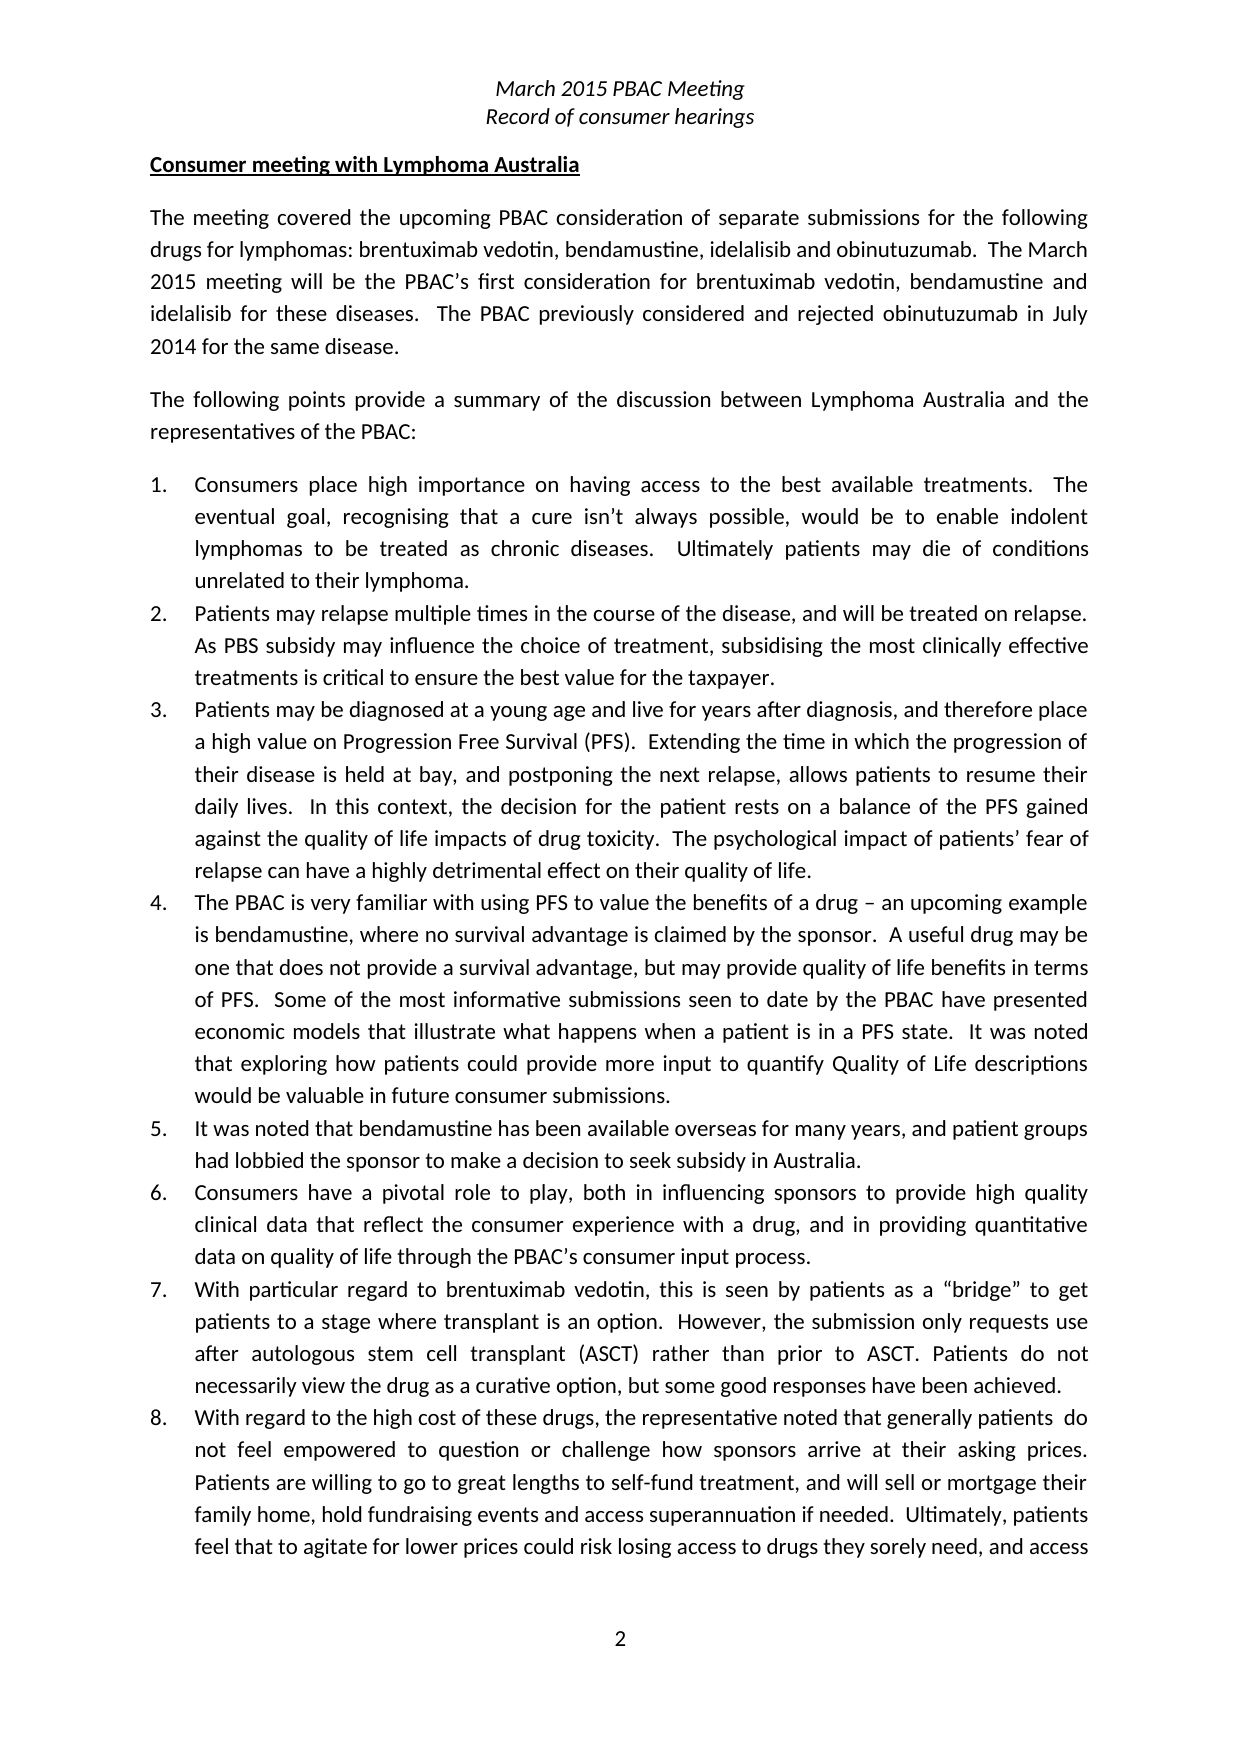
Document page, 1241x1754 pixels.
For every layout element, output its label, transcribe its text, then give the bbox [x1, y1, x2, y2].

list Patients may relapse multiple times in the course of the disease, and will be treated on relapse. As PBS subsidy may influence the choice of treatment, subsidising the most clinically effective treatments is critical to ensure the best value for the taxpayer. [150, 599, 1090, 691]
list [150, 1403, 1090, 1560]
list Consumers have a pivotal role to play, both in influencing sponsors to provide high quality clinical data that reflect the consumer experience with a drug, and in providing quantitative data on quality of life through the PBAC’s consumer input process. [150, 1178, 1090, 1271]
text The following points provide a summary of the discussion between Lymphoma Australia and the representatives of the PBAC: [150, 385, 1090, 445]
text Consumer meeting with Lymphoma Australia [150, 150, 1090, 178]
list With particular regard to brentuximab vedotin, this is seen by patients as a “bridge” to get patients to a stage where transplant is an option. However, the submission only requests use after autologous stem cell transplant (ASCT) rather than prior to ASCT. Patients do not necessarily view the drug as a curative option, but some good responses have been achieved. [150, 1275, 1090, 1399]
list The PBAC is very familiar with using PFS to value the benefits of a drug – an upcoming example is bendamustine, where no survival advantage is claimed by the sponsor. A useful drug may be one that does not provide a survival advantage, but may provide quality of life benefits in terms of PFS. Some of the most informative submissions seen to date by the PBAC have presented economic models that illustrate what happens when a patient is in a PFS state. It was noted that exploring how patients could provide more input to quantify Quality of Life descriptions would be valuable in future consumer submissions. [150, 888, 1090, 1109]
text The meeting covered the upcoming PBAC consideration of separate submissions for the following drugs for lymphomas: brentuximab vedotin, bendamustine, idelalisib and obinutuzumab. The March 2015 meeting will be the PBAC’s first consideration for brentuximab vedotin, bendamustine and idelalisib for these diseases. The PBAC previously considered and rejected obinutuzumab in July 2014 for the same disease. [150, 203, 1090, 360]
list Patients may be diagnosed at a young age and live for years after diagnosis, and therefore place a high value on Progression Free Survival (PFS). Extending the time in which the progression of their disease is held at bay, and postponing the next relapse, allows patients to resume their daily lives. In this context, the decision for the patient rests on a balance of the PFS gained against the quality of life impacts of drug toxicity. The psychological impact of patients’ fear of relapse can have a highly detrimental effect on their quality of life. [150, 695, 1090, 884]
list It was noted that bendamustine has been available overseas for many years, and patient groups had lobbied the sponsor to make a decision to seek subsidy in Australia. [150, 1114, 1090, 1174]
list Consumers place high importance on having access to the best available treatments. The eventual goal, recognising that a cure isn’t always possible, would be to enable indolent lymphomas to be treated as chronic diseases. Ultimately patients may die of conditions unrelated to their lymphoma. [150, 470, 1090, 594]
